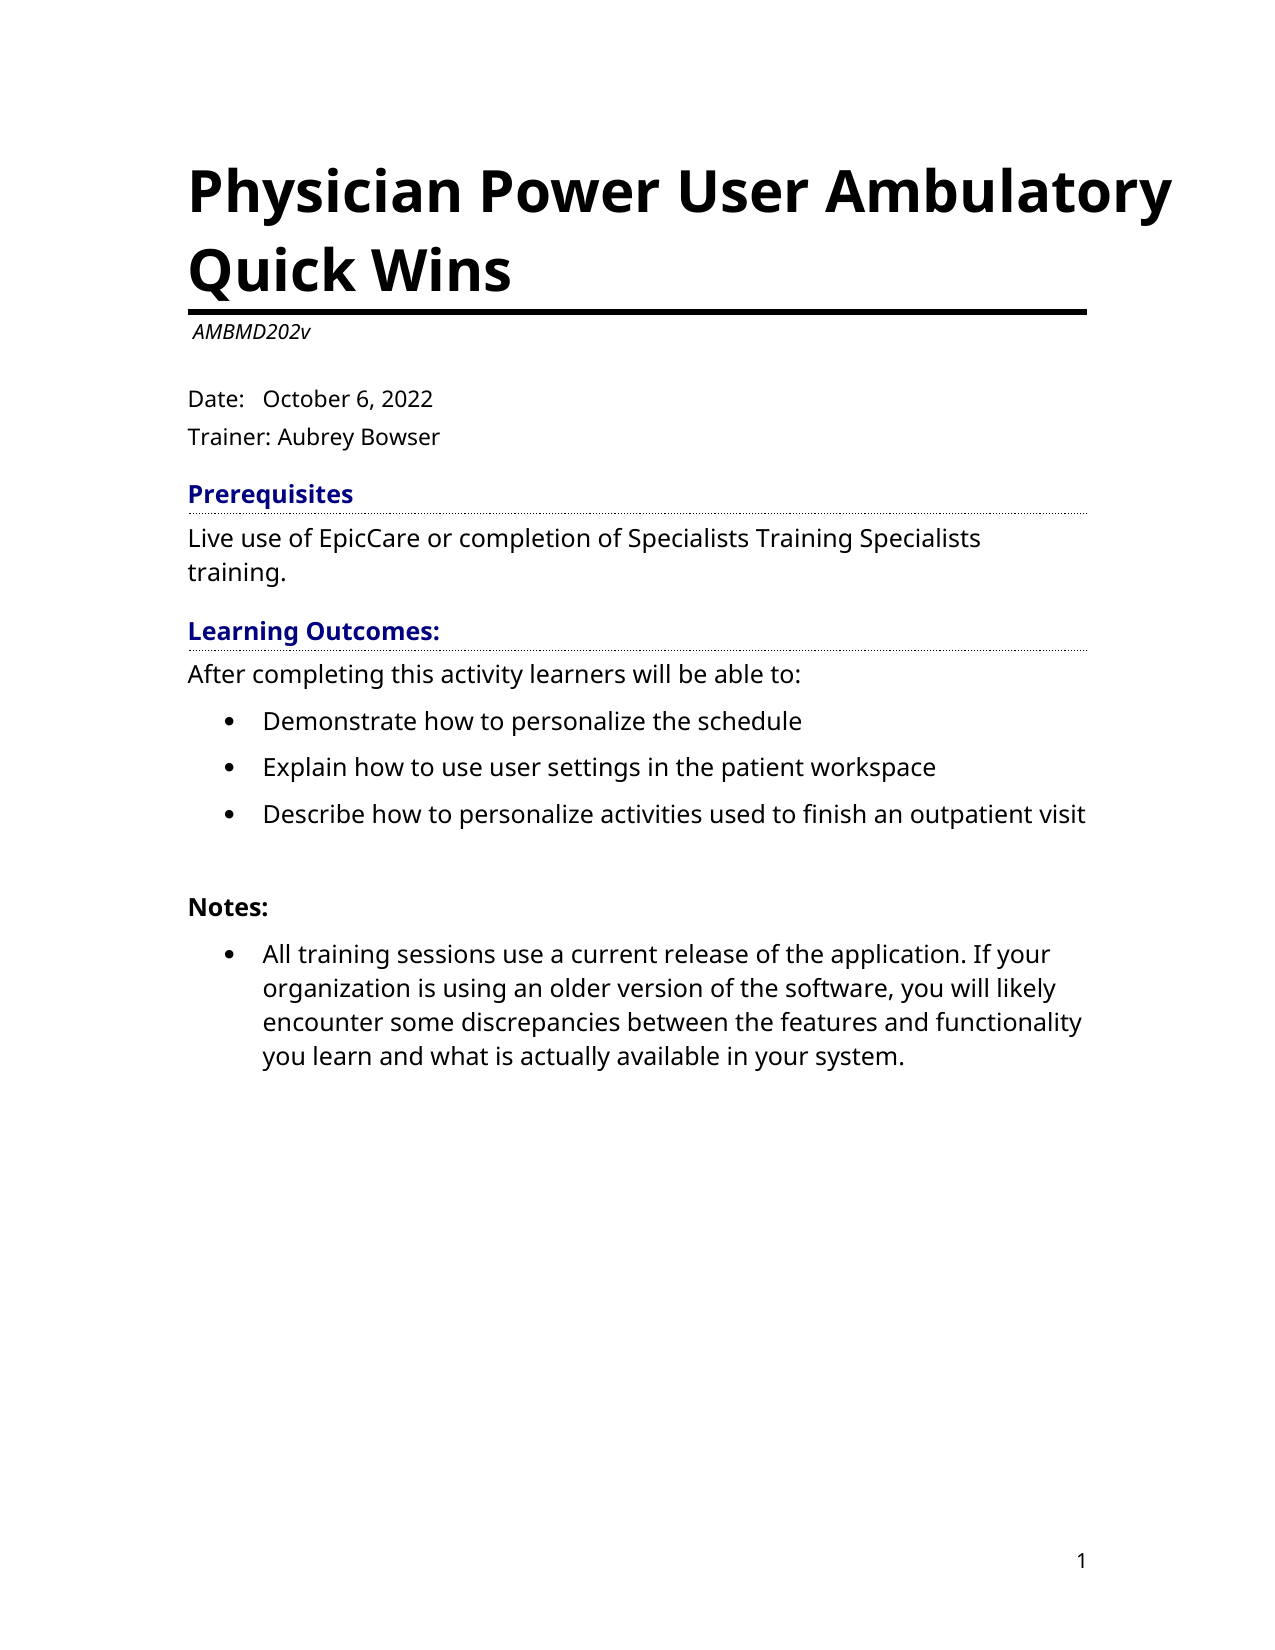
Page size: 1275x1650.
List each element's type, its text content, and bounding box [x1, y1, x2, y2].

text AMBMD202v [187, 310, 1087, 346]
list Demonstrate how to personalize the schedule [225, 703, 1087, 738]
text After completing this activity learners will be able to: [187, 657, 1087, 691]
list Explain how to use user settings in the patient workspace [225, 750, 1087, 784]
subtitle Prerequisites [187, 477, 1087, 514]
list All training sessions use a current release of the application. If your organization is using an older version of the software, you will likely encounter some discrepancies between the features and functionality you learn and what is actually available in your system. [225, 936, 1087, 1073]
subtitle Learning Outcomes: [187, 613, 1087, 651]
subtitle Trainer: Aubrey Bowser [187, 421, 1087, 452]
subtitle Date: October 6, 2022 [187, 383, 1087, 414]
subtitle Physician Power User Ambulatory [187, 150, 1275, 229]
text Live use of EpicCare or completion of Specialists Training Specialists training. [187, 520, 1087, 588]
list Describe how to personalize activities used to finish an outpatient visit [225, 797, 1087, 831]
subtitle Quick Wins [187, 229, 1275, 309]
text Notes: [187, 890, 1087, 924]
